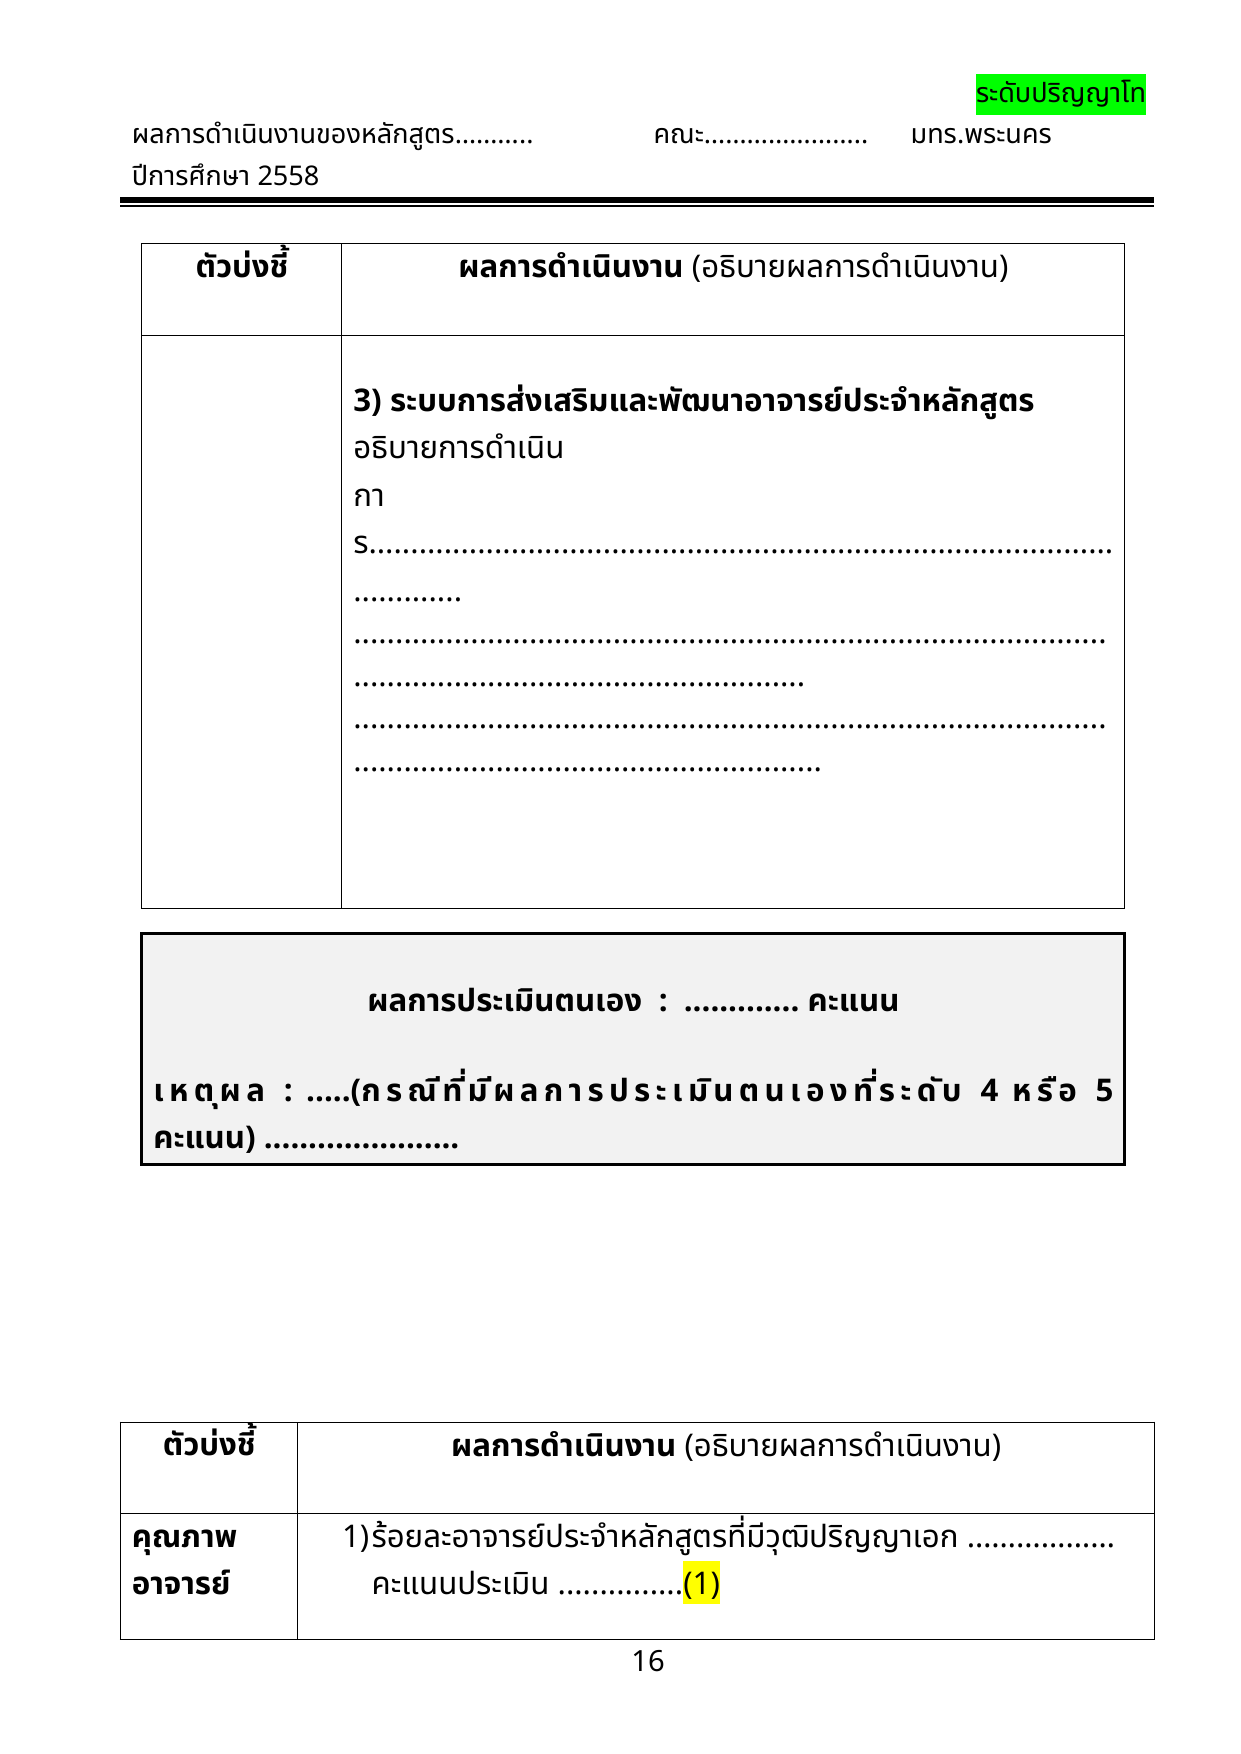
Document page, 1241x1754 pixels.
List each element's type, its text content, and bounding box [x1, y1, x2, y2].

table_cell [142, 336, 341, 908]
table_header ตัวบ่งชี้ [142, 244, 341, 334]
table_header ผลการประเมินตนเอง : ............. คะแนน เหตุผล : .....(กรณีที่มีผลการประเมินตนเองที่ระดับ 4 หรือ 5 คะแนน) ...................... [143, 935, 1123, 1163]
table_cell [342, 336, 1124, 908]
table_header ผลการดำเนินงาน (อธิบายผลการดำเนินงาน) [298, 1423, 1154, 1513]
table_header ตัวบ่งชี้ [121, 1423, 297, 1513]
table_cell คุณภาพอาจารย์ (ตัวบ่งชี้ 4.2) [121, 1514, 297, 1639]
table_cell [298, 1514, 1154, 1639]
table_header ผลการดำเนินงาน (อธิบายผลการดำเนินงาน) [342, 244, 1124, 334]
